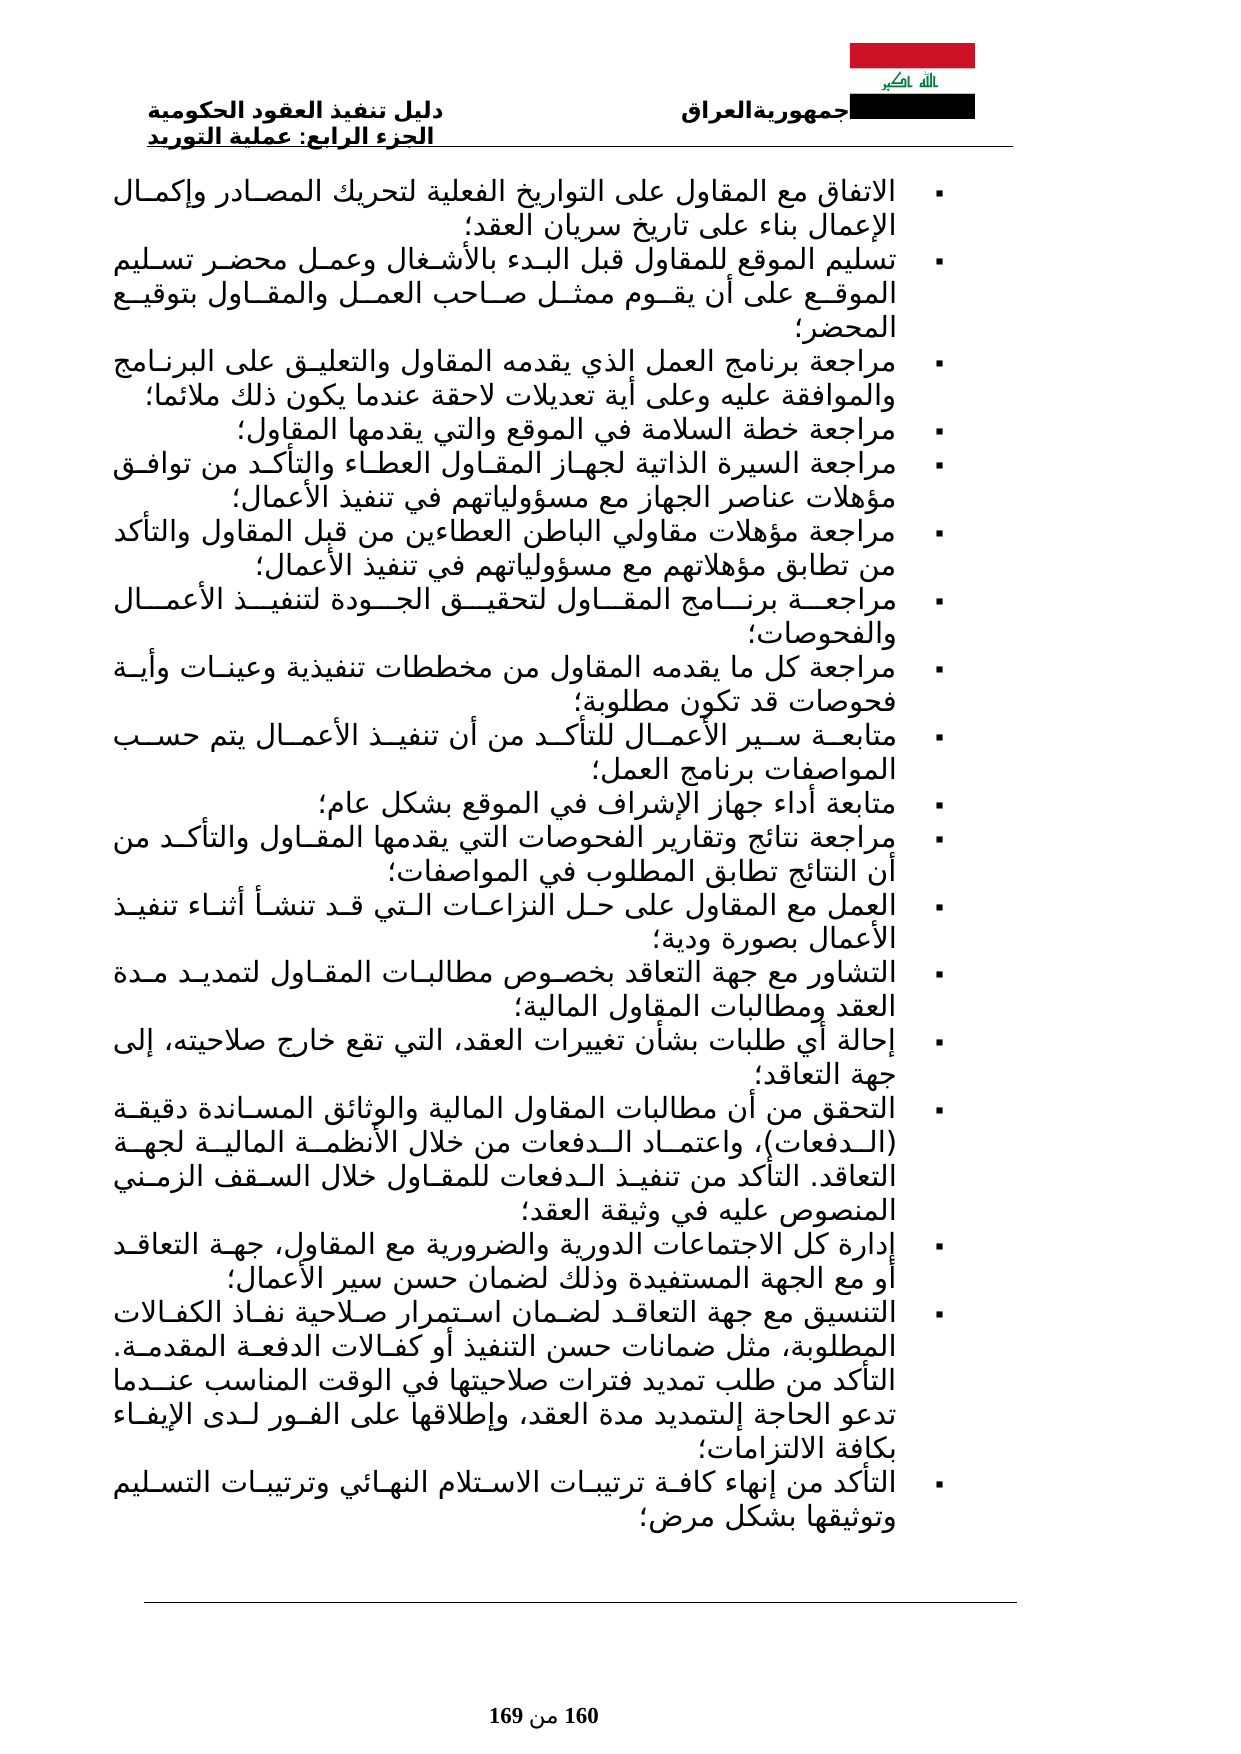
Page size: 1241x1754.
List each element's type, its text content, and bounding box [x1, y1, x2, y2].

list مراجعة السيرة الذاتية لجهاز المقاول العطاء والتأكد من توافق مؤهلات عناصر الجهاز مع مسؤولياتهم في تنفيذ الأعمال؛ [112, 446, 934, 514]
list مراجعة خطة السلامة في الموقع والتي يقدمها المقاول؛ [112, 412, 934, 446]
list العمل مع المقاول على حل النزاعات التي قد تنشأ أثناء تنفيذ الأعمال بصورة ودية؛ [112, 888, 934, 956]
list مراجعة كل ما يقدمه المقاول من مخططات تنفيذية وعينات وأية فحوصات قد تكون مطلوبة؛ [112, 650, 934, 718]
list مراجعة نتائج وتقارير الفحوصات التي يقدمها المقاول والتأكد من أن النتائج تطابق المطلوب في المواصفات؛ [112, 820, 934, 888]
picture [849, 43, 975, 119]
list مراجعة برنامج المقاول لتحقيق الجودة لتنفيذ الأعمال والفحوصات؛ [112, 582, 934, 650]
list إدارة كل الاجتماعات الدورية والضرورية مع المقاول، جهة التعاقد أو مع الجهة المستفيدة وذلك لضمان حسن سير الأعمال؛ [112, 1227, 934, 1295]
list متابعة سير الأعمال للتأكد من أن تنفيذ الأعمال يتم حسب المواصفات برنامج العمل؛ [112, 718, 934, 786]
list التنسيق مع جهة التعاقد لضمان استمرار صلاحية نفاذ الكفالات المطلوبة، مثل ضمانات حسن التنفيذ أو كفالات الدفعة المقدمة. التأكد من طلب تمديد فترات صلاحيتها في الوقت المناسب عندما تدعو الحاجة إلىتمديد مدة العقد، وإطلاقها على الفور لدى الإيفاء بكافة الالتزامات؛ [112, 1295, 934, 1465]
list متابعة أداء جهاز الإشراف في الموقع بشكل عام؛ [112, 786, 934, 820]
list مراجعة برنامج العمل الذي يقدمه المقاول والتعليق على البرنامج والموافقة عليه وعلى أية تعديلات لاحقة عندما يكون ذلك ملائما؛ [112, 344, 934, 412]
list مراجعة مؤهلات مقاولي الباطن العطاءين من قبل المقاول والتأكد من تطابق مؤهلاتهم مع مسؤولياتهم في تنفيذ الأعمال؛ [112, 514, 934, 582]
list الاتفاق مع المقاول على التواريخ الفعلية لتحريك المصادر وإكمال الإعمال بناء على تاريخ سريان العقد؛ [112, 175, 934, 243]
list تسليم الموقع للمقاول قبل البدء بالأشغال وعمل محضر تسليم الموقع على أن يقوم ممثل صاحب العمل والمقاول بتوقيع المحضر؛ [112, 243, 934, 344]
list التشاور مع جهة التعاقد بخصوص مطالبات المقاول لتمديد مدة العقد ومطالبات المقاول المالية؛ [112, 956, 934, 1024]
list إحالة أي طلبات بشأن تغييرات العقد، التي تقع خارج صلاحيته، إلى جهة التعاقد؛ [112, 1024, 934, 1092]
list التحقق من أن مطالبات المقاول المالية والوثائق المساندة دقيقة (الدفعات)، واعتماد الدفعات من خلال الأنظمة المالية لجهة التعاقد. التأكد من تنفيذ الدفعات للمقاول خلال السقف الزمني المنصوص عليه في وثيقة العقد؛ [112, 1092, 934, 1227]
list التأكد من إنهاء كافة ترتيبات الاستلام النهائي وترتيبات التسليم وتوثيقها بشكل مرض؛ [112, 1465, 934, 1533]
